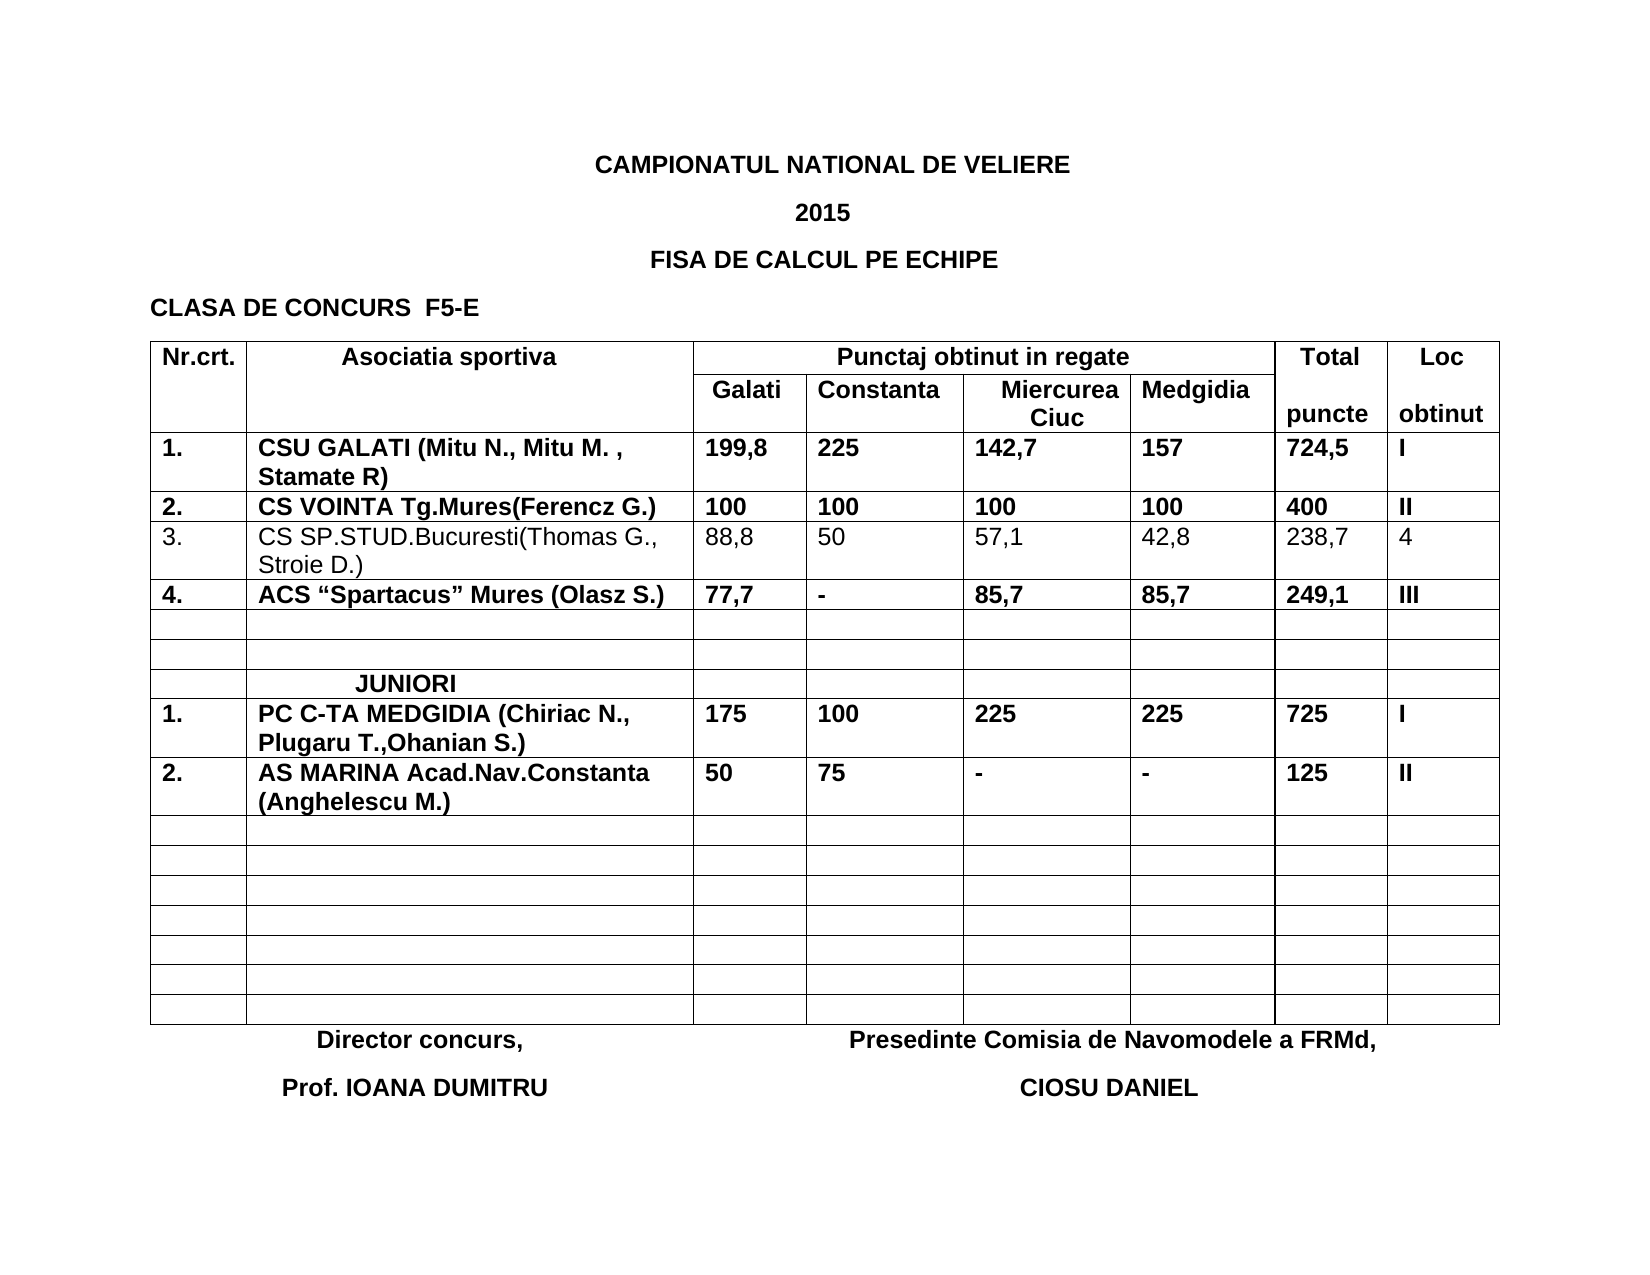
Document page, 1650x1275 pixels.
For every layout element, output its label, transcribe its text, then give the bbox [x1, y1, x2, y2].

text Director concurs, Presedinte Comisia de Navomodele a FRMd, [150, 1025, 1500, 1054]
table_cell [807, 816, 963, 845]
table_cell 175 [694, 699, 806, 757]
table_cell - [964, 758, 1130, 815]
table_cell 100 [1131, 492, 1274, 521]
table_cell [151, 670, 246, 698]
table_cell 75 [807, 758, 963, 815]
table_cell 100 [807, 699, 963, 757]
table_cell CS VOINTA Tg.Mures(Ferencz G.) [247, 492, 693, 521]
table_cell [964, 846, 1130, 875]
table_cell [694, 670, 806, 698]
table_cell [247, 816, 693, 845]
table_cell [694, 846, 806, 875]
table_cell [694, 816, 806, 845]
table_cell [1276, 670, 1387, 698]
table_cell 100 [964, 492, 1130, 521]
table_header Punctaj obtinut in regate [694, 342, 1274, 374]
table_cell [1131, 965, 1274, 994]
table_cell Galati [694, 375, 806, 432]
table_cell [1388, 816, 1499, 845]
table_cell [151, 876, 246, 905]
table_cell AS MARINA Acad.Nav.Constanta (Anghelescu M.) [247, 758, 693, 815]
table_cell 725 [1276, 699, 1387, 757]
text CAMPIONATUL NATIONAL DE VELIERE [150, 150, 1500, 179]
table_cell [1276, 995, 1387, 1024]
table_cell [807, 906, 963, 934]
table_cell [1388, 995, 1499, 1024]
table_cell [151, 816, 246, 845]
table_cell [247, 995, 693, 1024]
text FISA DE CALCUL PE ECHIPE [150, 245, 1500, 274]
table_cell [151, 610, 246, 639]
table_cell [1131, 936, 1274, 964]
table_cell ACS “Spartacus” Mures (Olasz S.) [247, 580, 693, 609]
table_cell [1131, 906, 1274, 934]
table_cell [964, 610, 1130, 639]
table_cell [151, 995, 246, 1024]
table_cell [151, 846, 246, 875]
table_cell [1131, 816, 1274, 845]
text 2015 [150, 198, 1500, 226]
table_cell 2. [151, 492, 246, 521]
table_cell [1131, 670, 1274, 698]
table_cell [247, 906, 693, 934]
table_cell 100 [694, 492, 806, 521]
table_cell 2. [151, 758, 246, 815]
table_cell II [1388, 758, 1499, 815]
table_cell [1388, 610, 1499, 639]
table_cell 1. [151, 699, 246, 757]
table_cell [1388, 846, 1499, 875]
table_cell 85,7 [964, 580, 1130, 609]
table_cell 199,8 [694, 433, 806, 491]
table_cell [247, 610, 693, 639]
table_cell [1131, 876, 1274, 905]
table_cell [1276, 640, 1387, 668]
table_cell [807, 965, 963, 994]
table_cell [807, 670, 963, 698]
table_cell 225 [964, 699, 1130, 757]
table_cell 50 [694, 758, 806, 815]
table_cell [964, 995, 1130, 1024]
table_cell [1388, 876, 1499, 905]
table_cell 249,1 [1276, 580, 1387, 609]
table_cell [1131, 995, 1274, 1024]
table_cell [964, 640, 1130, 668]
table_cell 57,1 [964, 522, 1130, 579]
table_cell 724,5 [1276, 433, 1387, 491]
table_cell [247, 936, 693, 964]
table_cell [151, 640, 246, 668]
table_cell [1276, 610, 1387, 639]
table_cell 85,7 [1131, 580, 1274, 609]
table_cell 42,8 [1131, 522, 1274, 579]
table_cell [694, 640, 806, 668]
table_cell III [1388, 580, 1499, 609]
table_cell 157 [1131, 433, 1274, 491]
table_cell [1131, 610, 1274, 639]
table_cell 88,8 [694, 522, 806, 579]
table_header Nr.crt. [151, 342, 246, 432]
table_cell 1. [151, 433, 246, 491]
table_cell Miercurea Ciuc [964, 375, 1130, 432]
table_cell II [1388, 492, 1499, 521]
table_cell Medgidia [1131, 375, 1274, 432]
table_cell JUNIORI [247, 670, 693, 698]
table_cell [247, 846, 693, 875]
table_cell [807, 610, 963, 639]
table_cell [694, 610, 806, 639]
table_cell [964, 965, 1130, 994]
table_cell 225 [807, 433, 963, 491]
table_cell [807, 876, 963, 905]
table_cell [964, 936, 1130, 964]
table_cell [1276, 816, 1387, 845]
table_cell 100 [807, 492, 963, 521]
table_cell CSU GALATI (Mitu N., Mitu M. , Stamate R) [247, 433, 693, 491]
table_cell [694, 876, 806, 905]
table_cell [151, 965, 246, 994]
table_cell [694, 995, 806, 1024]
table_cell 142,7 [964, 433, 1130, 491]
table_cell [694, 936, 806, 964]
table_cell 400 [1276, 492, 1387, 521]
table_cell [964, 670, 1130, 698]
table_cell 238,7 [1276, 522, 1387, 579]
table_cell [964, 876, 1130, 905]
table_cell [964, 816, 1130, 845]
table_cell I [1388, 433, 1499, 491]
table_cell [1131, 640, 1274, 668]
table_cell [247, 876, 693, 905]
table_cell [1276, 936, 1387, 964]
table_cell [694, 965, 806, 994]
table_cell Constanta [807, 375, 963, 432]
table_cell [247, 965, 693, 994]
table_cell 50 [807, 522, 963, 579]
table_cell - [807, 580, 963, 609]
table_cell [807, 640, 963, 668]
table_cell [1276, 965, 1387, 994]
table_cell [1276, 876, 1387, 905]
table_cell 125 [1276, 758, 1387, 815]
table_cell PC C-TA MEDGIDIA (Chiriac N., Plugaru T.,Ohanian S.) [247, 699, 693, 757]
table_cell [151, 936, 246, 964]
table_header Total puncte [1276, 342, 1387, 432]
table_cell 77,7 [694, 580, 806, 609]
text CLASA DE CONCURS F5-E [150, 293, 1500, 322]
table_cell 3. [151, 522, 246, 579]
table_cell [807, 995, 963, 1024]
table_cell [694, 906, 806, 934]
table_cell [1276, 846, 1387, 875]
table_cell [807, 936, 963, 964]
text Prof. IOANA DUMITRU CIOSU DANIEL [150, 1073, 1500, 1101]
table_cell [964, 906, 1130, 934]
table_cell 4. [151, 580, 246, 609]
table_header Loc obtinut [1388, 342, 1499, 432]
table_cell [1276, 906, 1387, 934]
table_cell [247, 640, 693, 668]
table_cell [1388, 965, 1499, 994]
table_cell [1388, 936, 1499, 964]
table_cell [807, 846, 963, 875]
table_cell 225 [1131, 699, 1274, 757]
table_cell [1388, 670, 1499, 698]
table_cell [151, 906, 246, 934]
table_cell CS SP.STUD.Bucuresti(Thomas G., Stroie D.) [247, 522, 693, 579]
table_header Asociatia sportiva [247, 342, 693, 432]
table_cell I [1388, 699, 1499, 757]
table_cell [1388, 640, 1499, 668]
table_cell 4 [1388, 522, 1499, 579]
table_cell [1131, 846, 1274, 875]
table_cell - [1131, 758, 1274, 815]
table_cell [1388, 906, 1499, 934]
